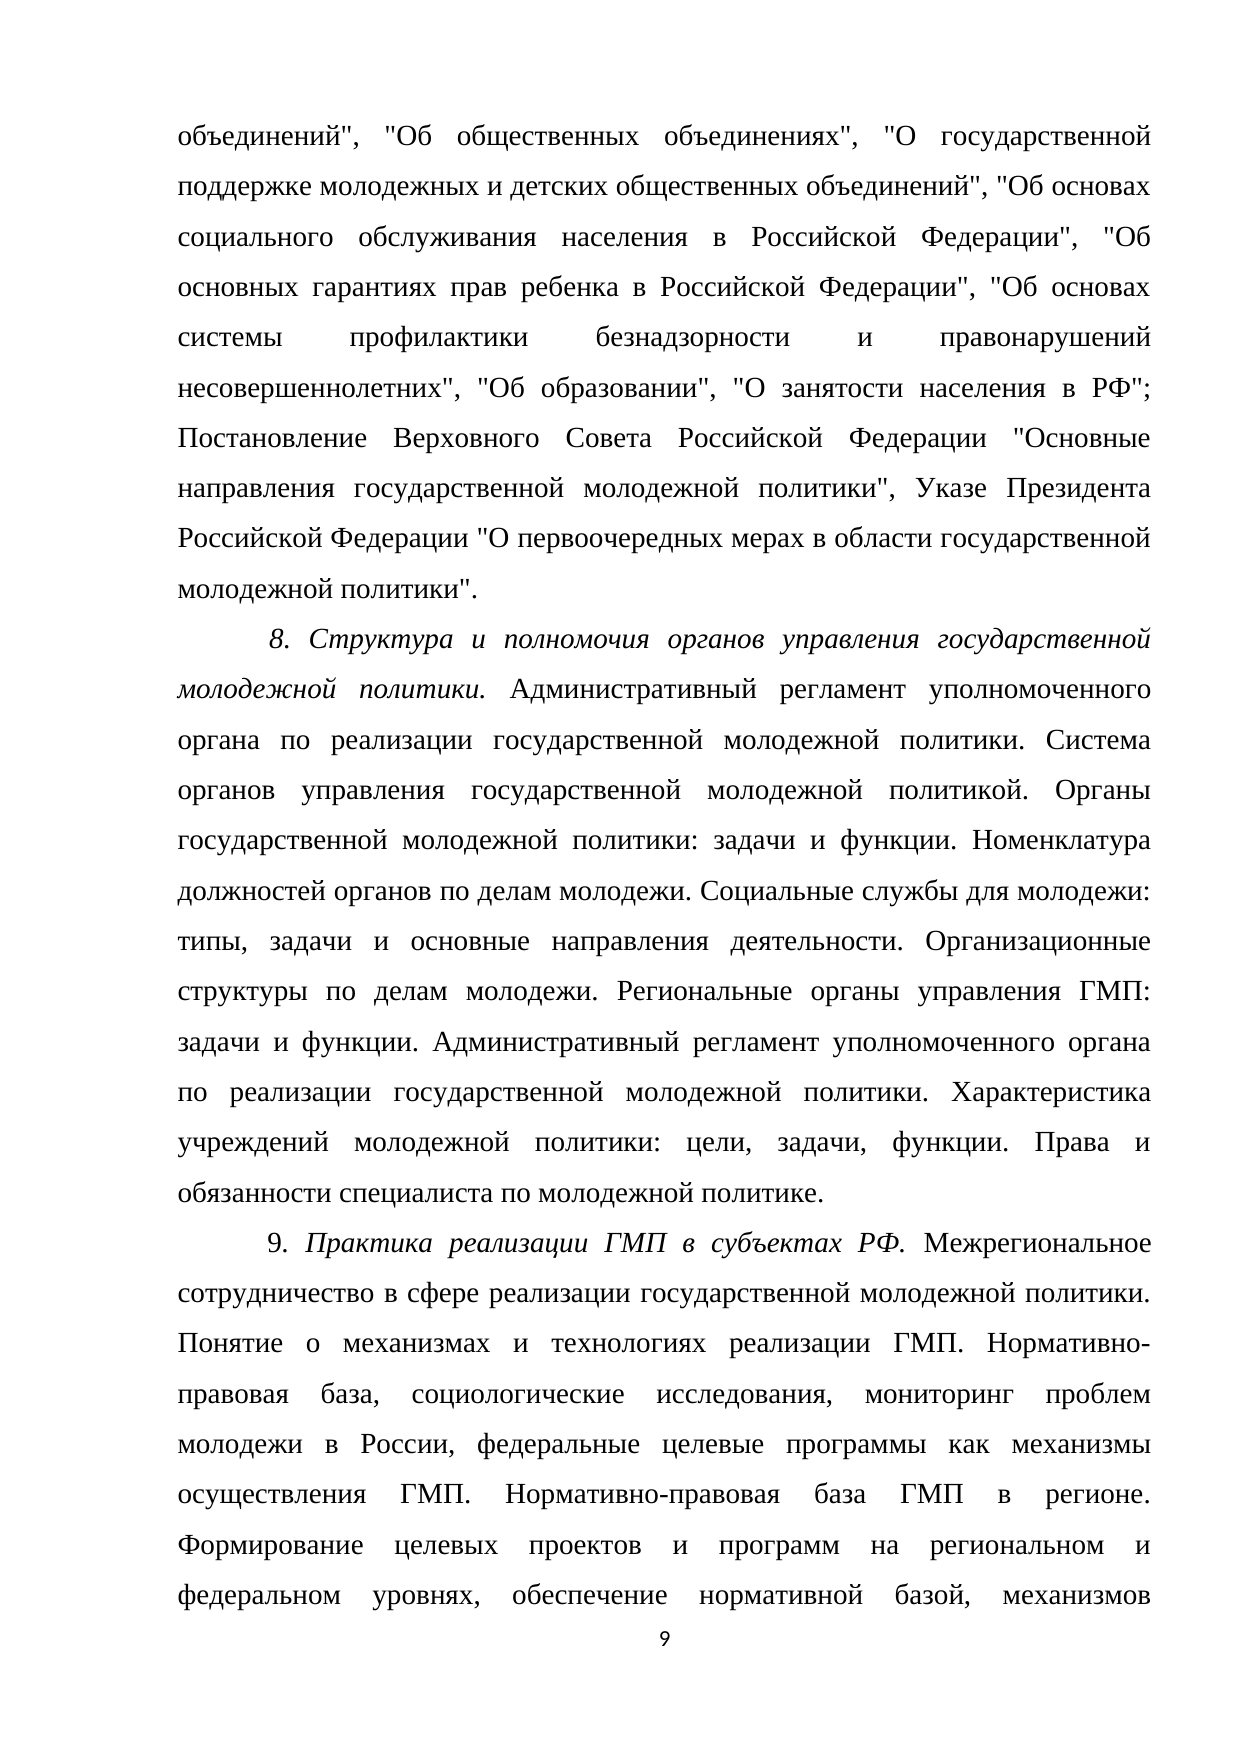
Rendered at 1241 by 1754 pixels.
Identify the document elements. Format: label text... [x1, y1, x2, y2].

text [177, 1225, 1152, 1611]
text 8. Структура и полномочия органов управления государственной молодежной политики. Административный регламент уполномоченного органа по реализации государственной молодежной политики. Система органов управления государственной молодежной политикой. Органы государственной молодежной политики: задачи и функции. Номенклатура должностей органов по делам молодежи. Социальные службы для молодежи: типы, задачи и основные направления деятельности. Организационные структуры по делам молодежи. Региональные органы управления ГМП: задачи и функции. Административный регламент уполномоченного органа по реализации государственной молодежной политики. Характеристика учреждений молодежной политики: цели, задачи, функции. Права и обязанности специалиста по молодежной политике. [177, 621, 1152, 1208]
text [177, 118, 1152, 604]
